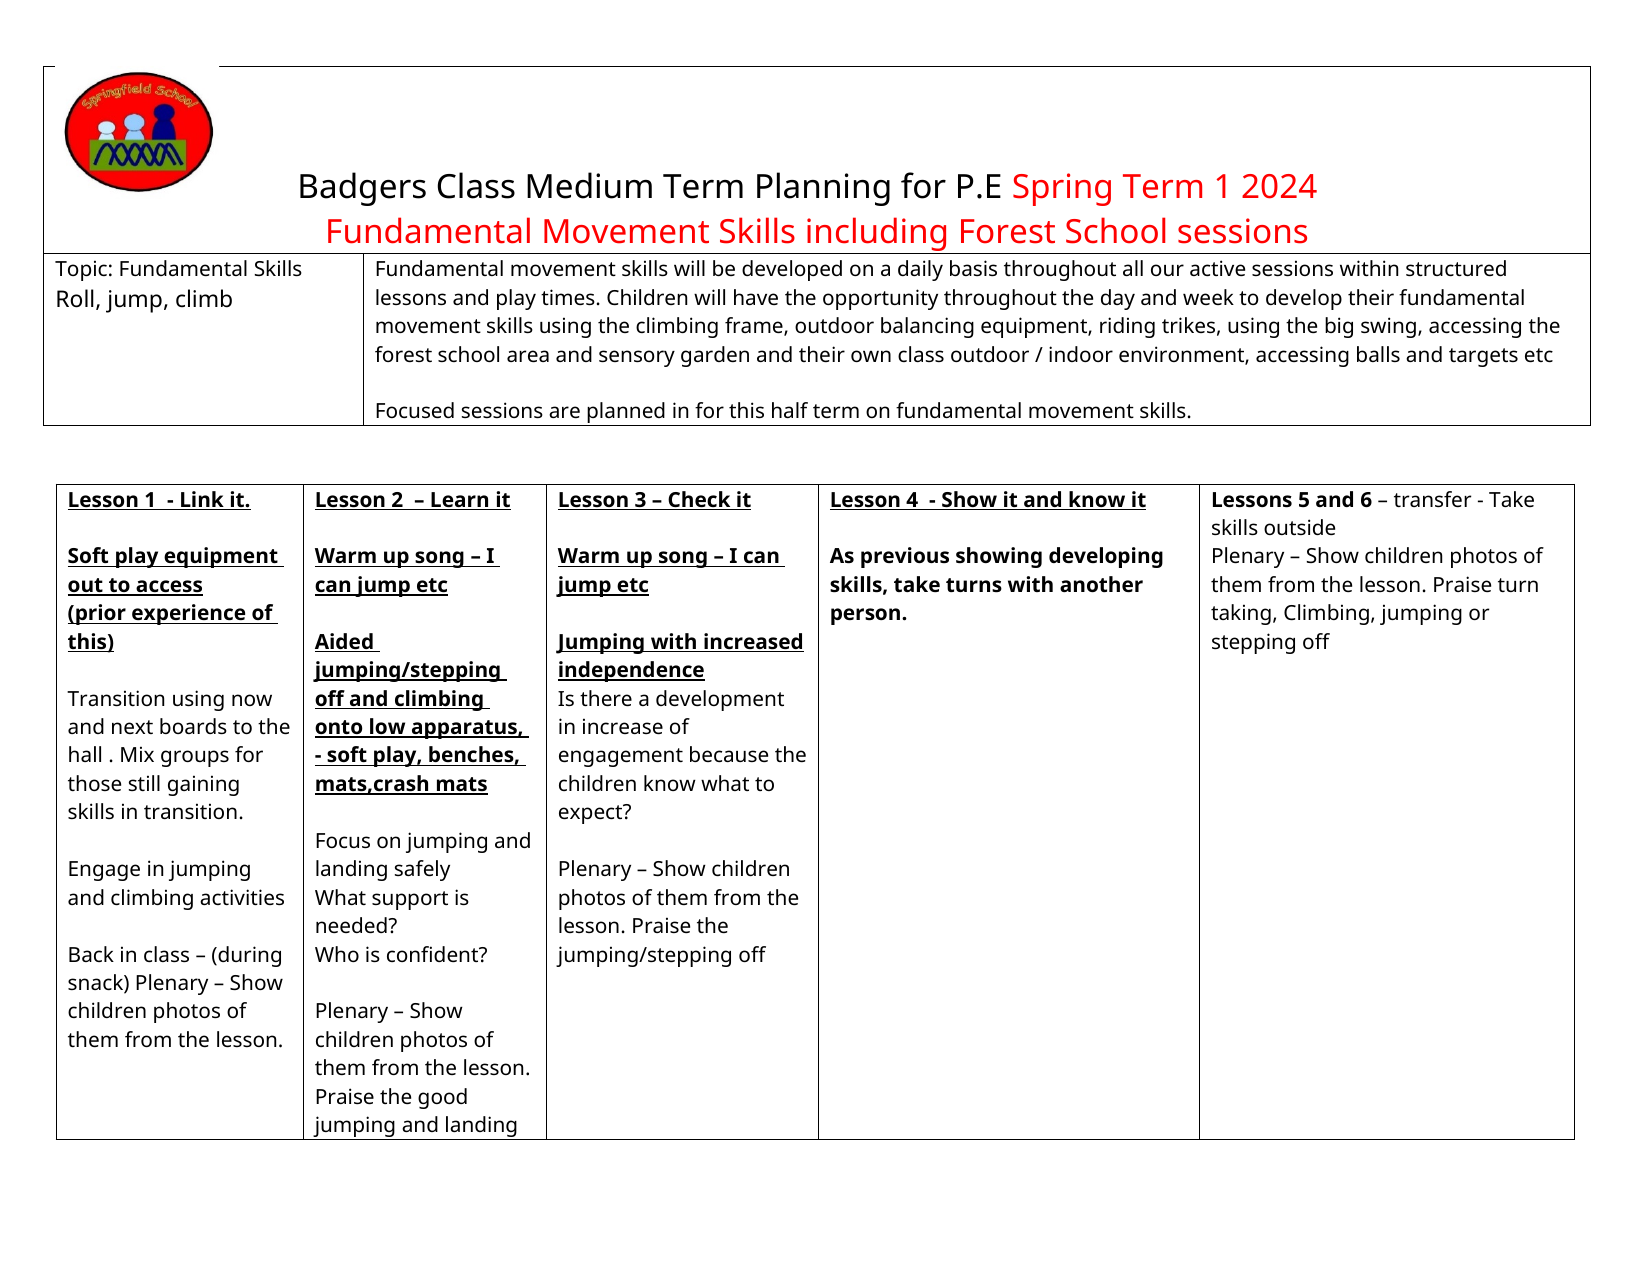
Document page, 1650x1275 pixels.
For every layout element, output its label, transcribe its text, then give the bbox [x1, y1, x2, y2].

picture [55, 66, 220, 199]
table_header Lessons 5 and 6 – transfer - Take skills outside Plenary – Show children photos of them from the lesson. Praise turn taking, Climbing, jumping or stepping off [1200, 485, 1574, 1139]
table_header Lesson 4 - Show it and know it As previous showing developing skills, take turns with another person. [819, 485, 1199, 1139]
table_header Lesson 3 – Check it Warm up song – I can jump etc Jumping with increased independence Is there a development in increase of engagement because the children know what to expect? Plenary – Show children photos of them from the lesson. Praise the jumping/stepping off [547, 485, 818, 1139]
table_cell Fundamental movement skills will be developed on a daily basis throughout all our active sessions within structured lessons and play times. Children will have the opportunity throughout the day and week to develop their fundamental movement skills using the climbing frame, outdoor balancing equipment, riding trikes, using the big swing, accessing the forest school area and sensory garden and their own class outdoor / indoor environment, accessing balls and targets etc Focused sessions are planned in for this half term on fundamental movement skills. [364, 254, 1590, 425]
table_header Lesson 2 – Learn it Warm up song – I can jump etc Aided jumping/stepping off and climbing onto low apparatus, - soft play, benches, mats,crash mats Focus on jumping and landing safely What support is needed? Who is confident? Plenary – Show children photos of them from the lesson. Praise the good jumping and landing [304, 485, 546, 1139]
table_header Lesson 1 - Link it. Soft play equipment out to access (prior experience of this) Transition using now and next boards to the hall . Mix groups for those still gaining skills in transition. Engage in jumping and climbing activities Back in class – (during snack) Plenary – Show children photos of them from the lesson. [57, 485, 303, 1139]
table_header Badgers Class Medium Term Planning for P.E Spring Term 1 2024 Fundamental Movement Skills including Forest School sessions [44, 67, 1590, 253]
table_cell Topic: Fundamental Skills Roll, jump, climb [44, 254, 363, 425]
